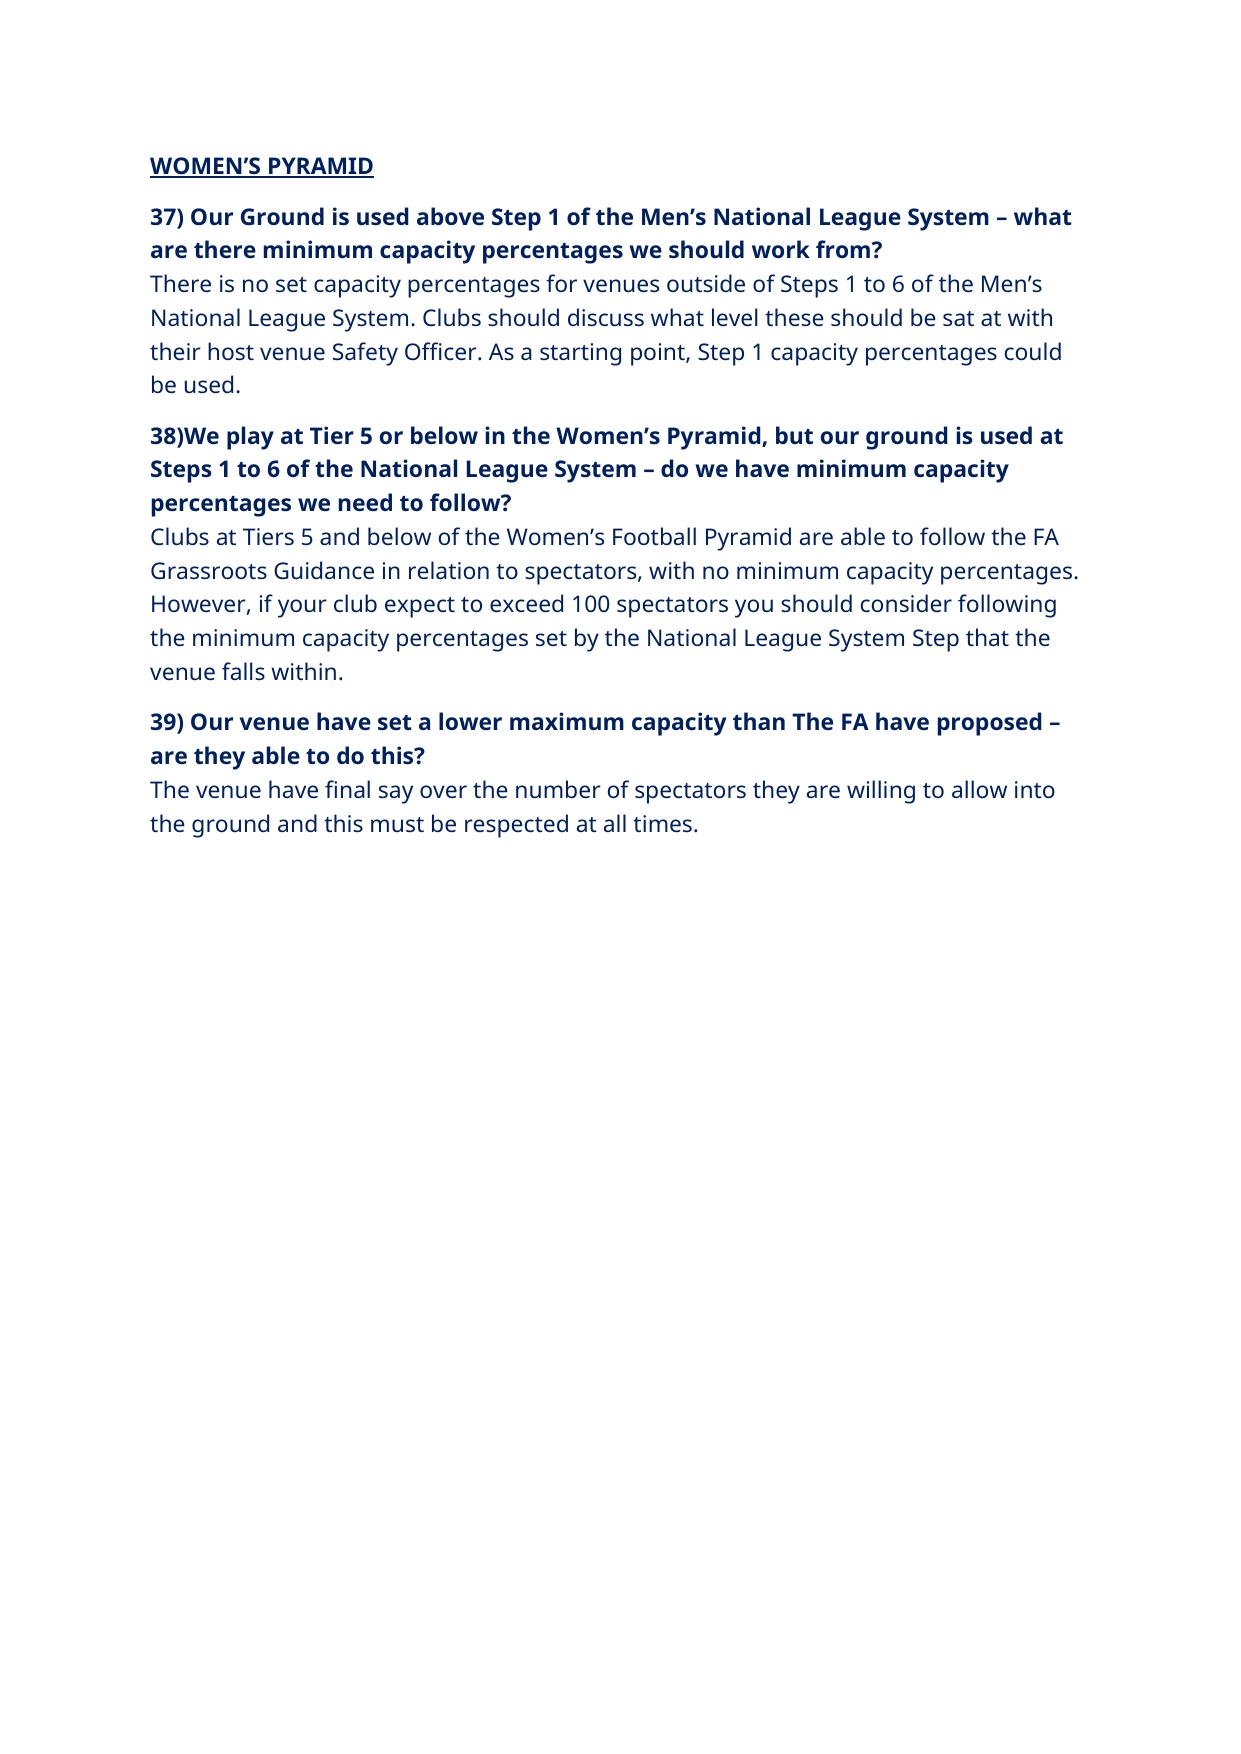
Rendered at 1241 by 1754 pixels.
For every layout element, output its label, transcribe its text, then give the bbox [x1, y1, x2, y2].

text There is no set capacity percentages for venues outside of Steps 1 to 6 of the Men’s National League System. Clubs should discuss what level these should be sat at with their host venue Safety Officer. As a starting point, Step 1 capacity percentages could be used. [150, 268, 1090, 400]
text WOMEN’S PYRAMID [150, 150, 1090, 181]
text The venue have final say over the number of spectators they are willing to allow into the ground and this must be respected at all times. [150, 774, 1090, 839]
text 39) Our venue have set a lower maximum capacity than The FA have proposed – are they able to do this? [150, 706, 1090, 771]
text 38)We play at Tier 5 or below in the Women’s Pyramid, but our ground is used at Steps 1 to 6 of the National League System – do we have minimum capacity percentages we need to follow? [150, 419, 1090, 518]
text Clubs at Tiers 5 and below of the Women’s Football Pyramid are able to follow the FA Grassroots Guidance in relation to spectators, with no minimum capacity percentages. However, if your club expect to exceed 100 spectators you should consider following the minimum capacity percentages set by the National League System Step that the venue falls within. [150, 521, 1090, 687]
text 37) Our Ground is used above Step 1 of the Men’s National League System – what are there minimum capacity percentages we should work from? [150, 200, 1090, 265]
